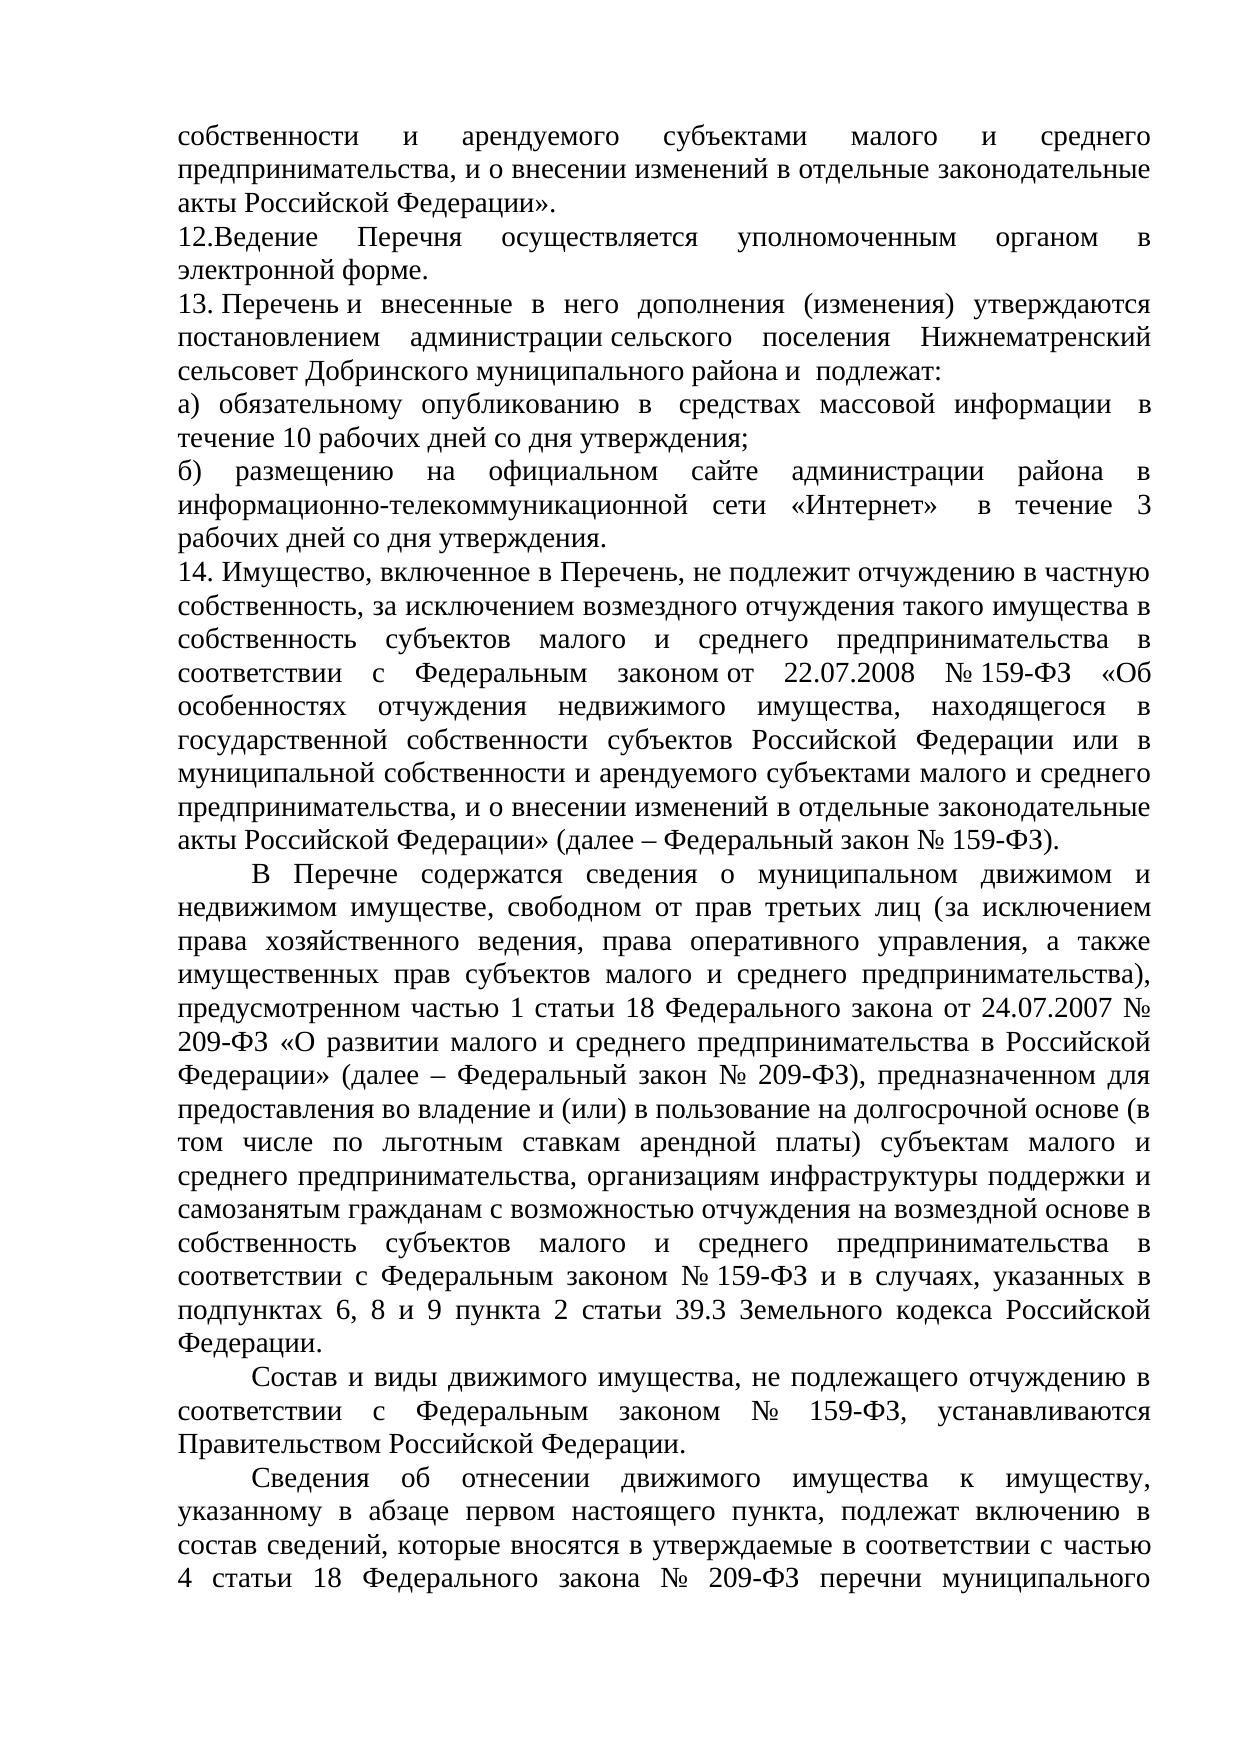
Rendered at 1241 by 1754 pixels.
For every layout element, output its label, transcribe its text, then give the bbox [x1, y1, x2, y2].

text Состав и виды движимого имущества, не подлежащего отчуждению в соответствии с Федеральным законом № 159-ФЗ, устанавливаются Правительством Российской Федерации. [177, 1359, 1152, 1460]
text а) обязательному опубликованию в средствах массовой информации в течение 10 рабочих дней со дня утверждения; [177, 386, 1152, 453]
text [177, 118, 1152, 219]
text 12.Ведение Перечня осуществляется уполномоченным органом в электронной форме. [177, 219, 1152, 286]
text 13. Перечень и внесенные в него дополнения (изменения) утверждаются постановлением администрации сельского поселения Нижнематренский сельсовет Добринского муниципального района и подлежат: [177, 286, 1152, 386]
text 14. Имущество, включенное в Перечень, не подлежит отчуждению в частную собственность, за исключением возмездного отчуждения такого имущества в собственность субъектов малого и среднего предпринимательства в соответствии с Федеральным законом от 22.07.2008 № 159-ФЗ «Об особенностях отчуждения недвижимого имущества, находящегося в государственной собственности субъектов Российской Федерации или в муниципальной собственности и арендуемого субъектами малого и среднего предпринимательства, и о внесении изменений в отдельные законодательные акты Российской Федерации» (далее – Федеральный закон № 159-ФЗ). [177, 554, 1152, 856]
text В Перечне содержатся сведения о муниципальном движимом и недвижимом имуществе, свободном от прав третьих лиц (за исключением права хозяйственного ведения, права оперативного управления, а также имущественных прав субъектов малого и среднего предпринимательства), предусмотренном частью 1 статьи 18 Федерального закона от 24.07.2007 № 209-ФЗ «О развитии малого и среднего предпринимательства в Российской Федерации» (далее – Федеральный закон № 209-ФЗ), предназначенном для предоставления во владение и (или) в пользование на долгосрочной основе (в том числе по льготным ставкам арендной платы) субъектам малого и среднего предпринимательства, организациям инфраструктуры поддержки и самозанятым гражданам с возможностью отчуждения на возмездной основе в собственность субъектов малого и среднего предпринимательства в соответствии с Федеральным законом № 159-ФЗ и в случаях, указанных в подпунктах 6, 8 и 9 пункта 2 статьи 39.3 Земельного кодекса Российской Федерации. [177, 856, 1152, 1359]
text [177, 1460, 1152, 1594]
text б) размещению на официальном сайте администрации района в информационно-телекоммуникационной сети «Интернет» в течение 3 рабочих дней со дня утверждения. [177, 453, 1152, 554]
